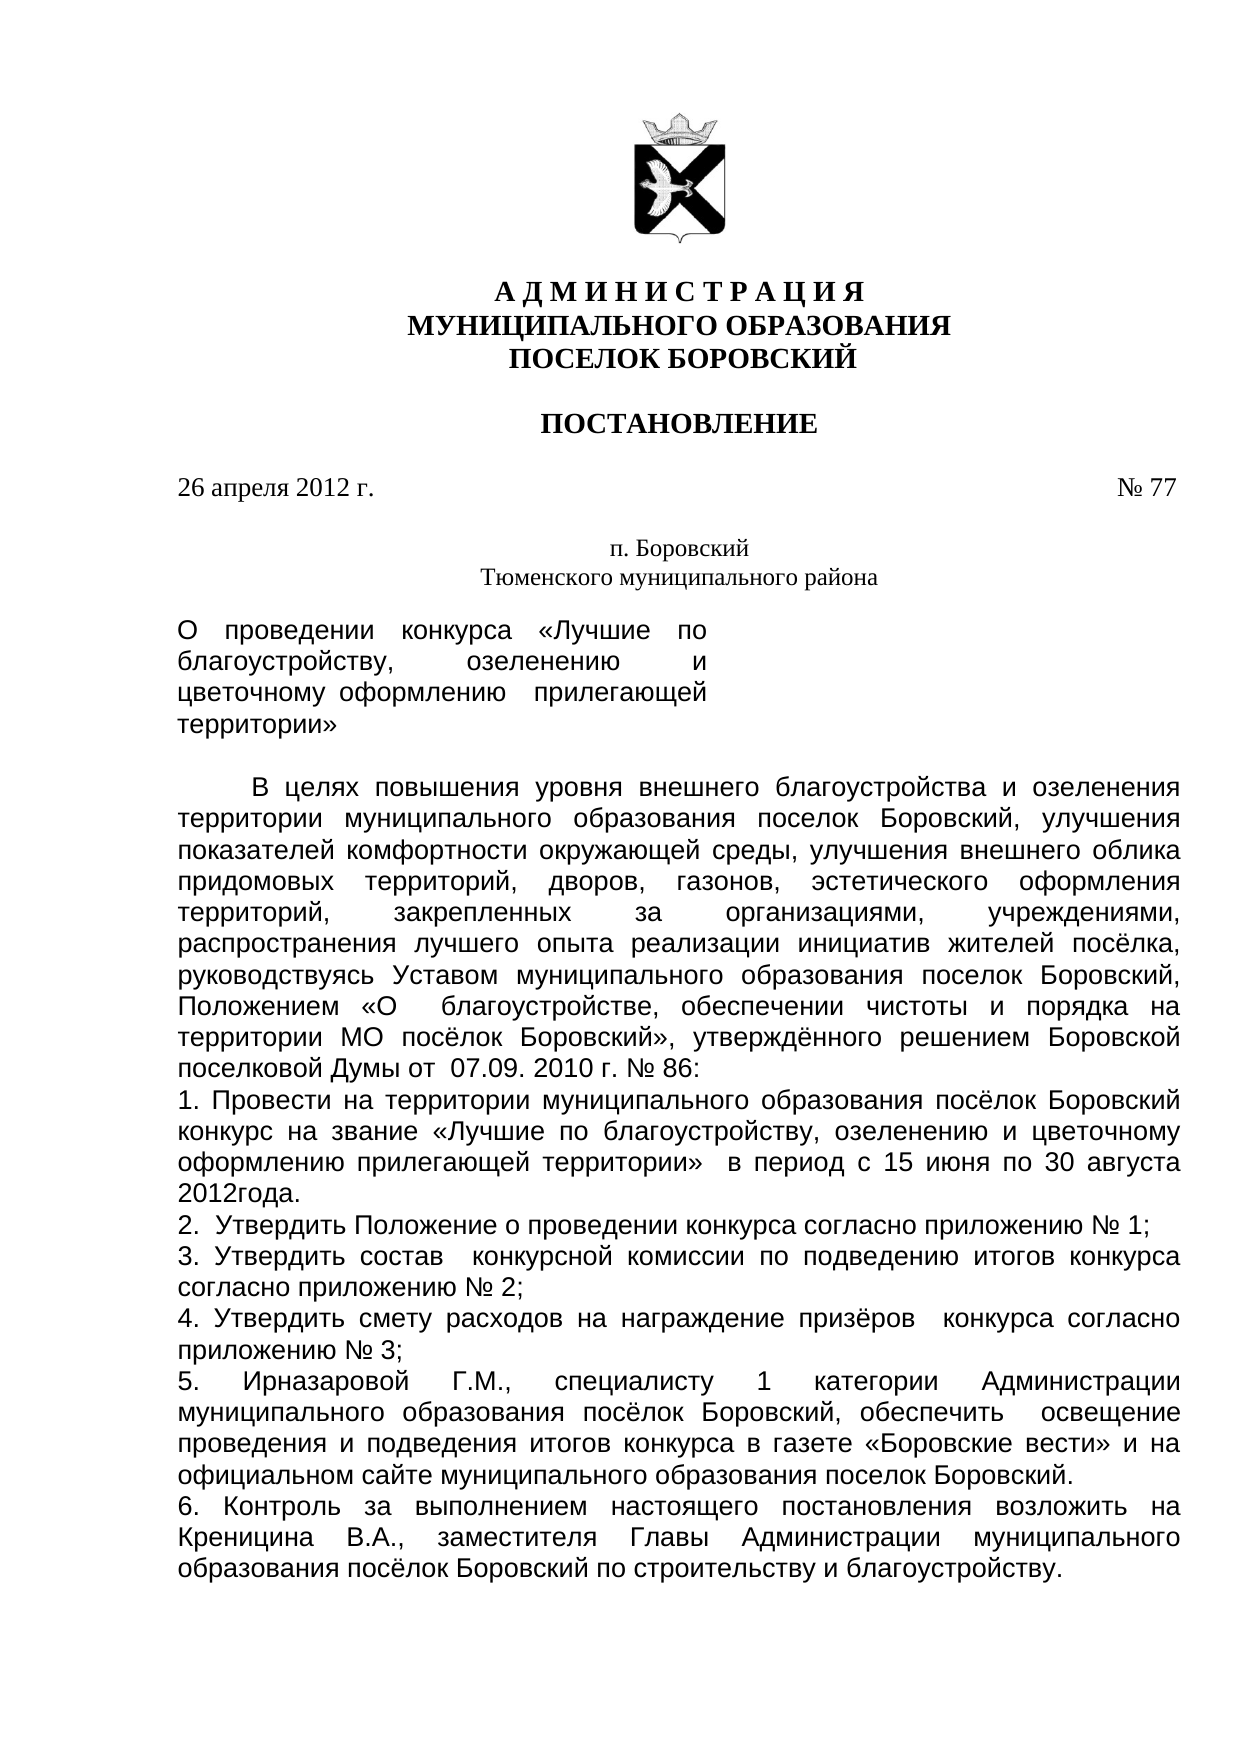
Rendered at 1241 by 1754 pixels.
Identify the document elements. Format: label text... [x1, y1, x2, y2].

text 5. Ирназаровой Г.М., специалисту 1 категории Администрации муниципального образования посёлок Боровский, обеспечить освещение проведения и подведения итогов конкурса в газете «Боровские вести» и на официальном сайте муниципального образования поселок Боровский. [177, 1365, 1181, 1490]
text МУНИЦИПАЛЬНОГО ОБРАЗОВАНИЯ [177, 308, 1181, 342]
text 6. Контроль за выполнением настоящего постановления возложить на Креницина В.А., заместителя Главы Администрации муниципального образования посёлок Боровский по строительству и благоустройству. [177, 1490, 1181, 1584]
text ПОСТАНОВЛЕНИЕ [177, 406, 1181, 440]
text 4. Утвердить смету расходов на награждение призёров конкурса согласно приложению № 3; [177, 1302, 1181, 1365]
text Тюменского муниципального района [177, 562, 1181, 591]
text 26 апреля 2012 г. № 77 [177, 471, 1181, 502]
text 1. Провести на территории муниципального образования посёлок Боровский конкурс на звание «Лучшие по благоустройству, озеленению и цветочному оформлению прилегающей территории» в период с 15 июня по 30 августа 2012года. [177, 1084, 1181, 1209]
text 2. Утвердить Положение о проведении конкурса согласно приложению № 1; [177, 1209, 1181, 1240]
text п. Боровский [177, 533, 1181, 562]
text ПОСЕЛОК БОРОВСКИЙ [177, 342, 1181, 375]
text В целях повышения уровня внешнего благоустройства и озеленения территории муниципального образования поселок Боровский, улучшения показателей комфортности окружающей среды, улучшения внешнего облика придомовых территорий, дворов, газонов, эстетического оформления территорий, закрепленных за организациями, учреждениями, распространения лучшего опыта реализации инициатив жителей посёлка, руководствуясь Уставом муниципального образования поселок Боровский, Положением «О благоустройстве, обеспечении чистоты и порядка на территории МО посёлок Боровский», утверждённого решением Боровской поселковой Думы от 07.09. 2010 г. № 86: [177, 771, 1181, 1084]
text 3. Утвердить состав конкурсной комиссии по подведению итогов конкурса согласно приложению № 2; [177, 1240, 1181, 1302]
text А Д М И Н И С Т Р А Ц И Я [177, 274, 1181, 308]
picture [632, 112, 727, 244]
